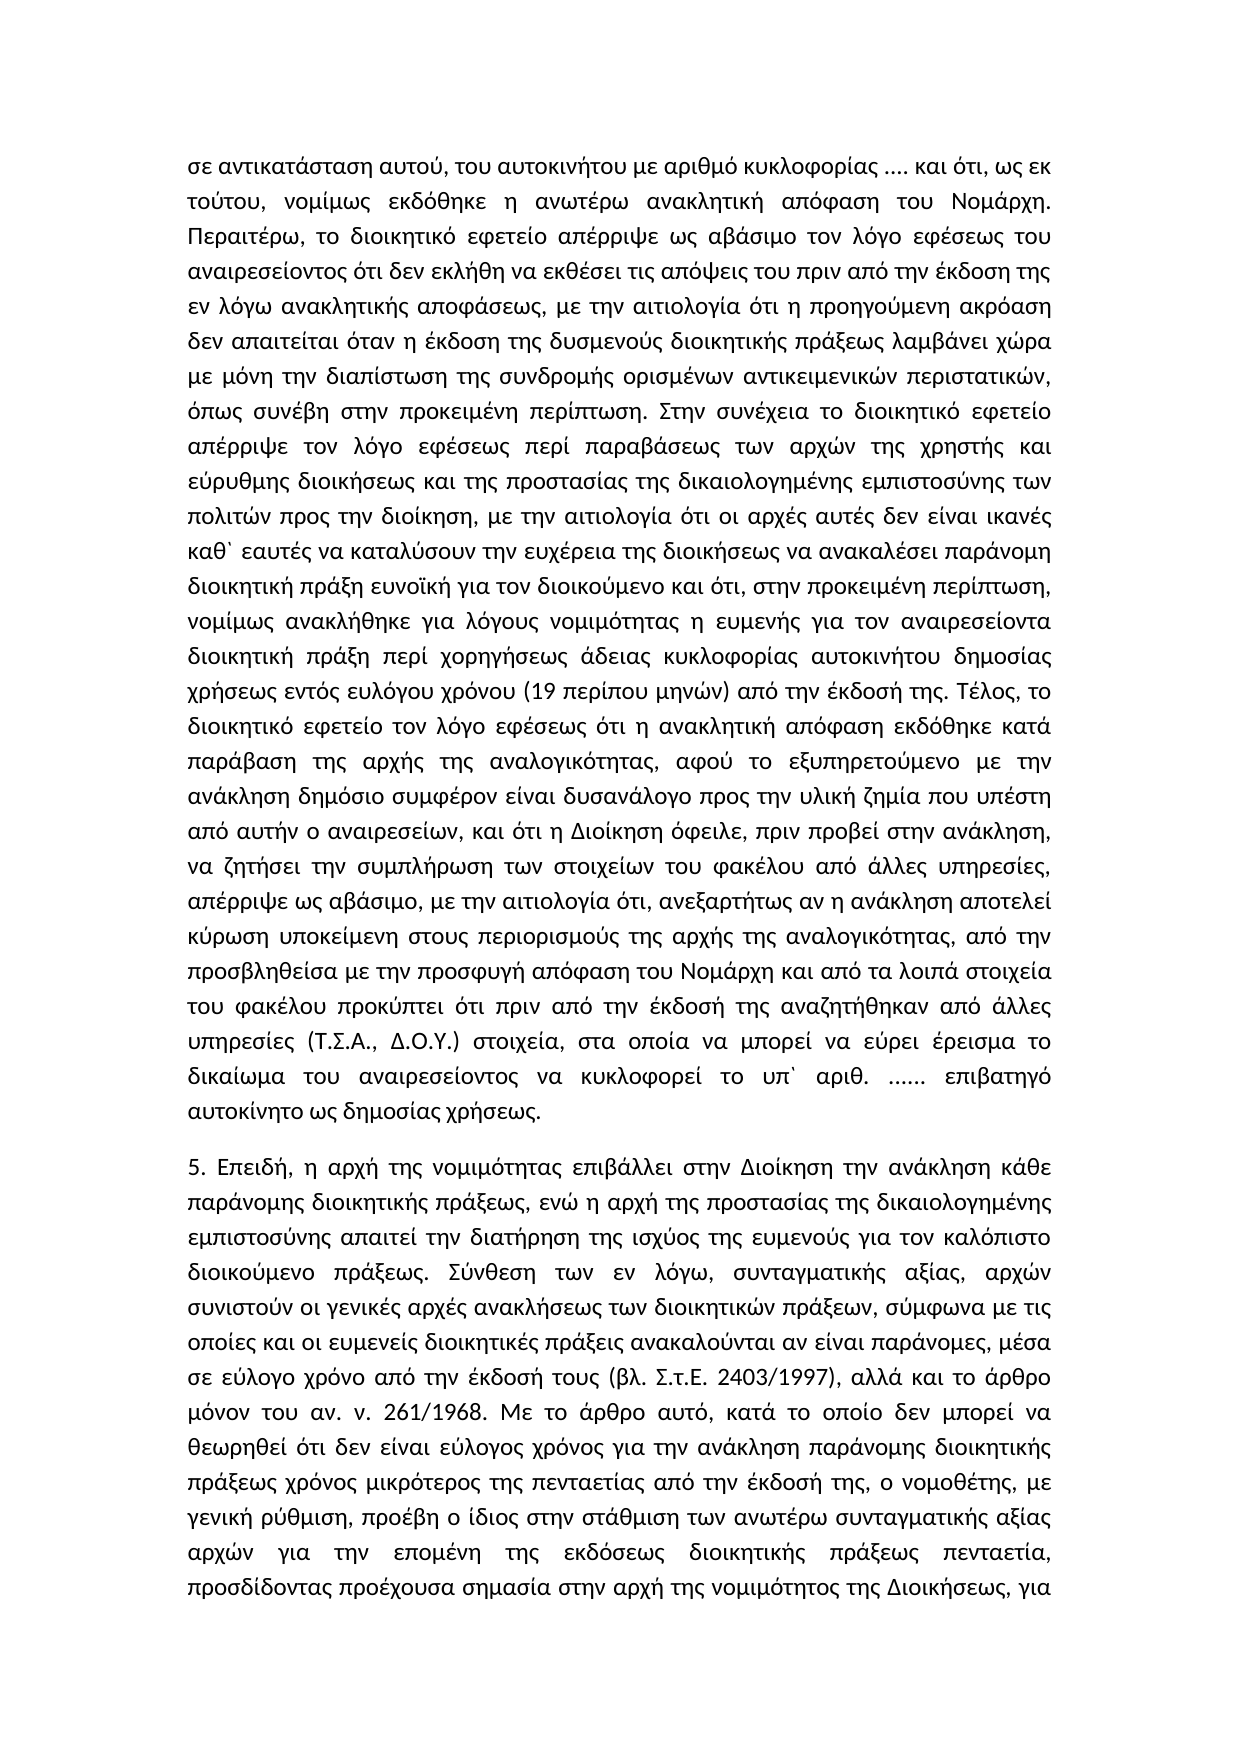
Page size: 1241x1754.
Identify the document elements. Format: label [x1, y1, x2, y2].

text [187, 150, 1053, 1126]
text [187, 1151, 1053, 1601]
